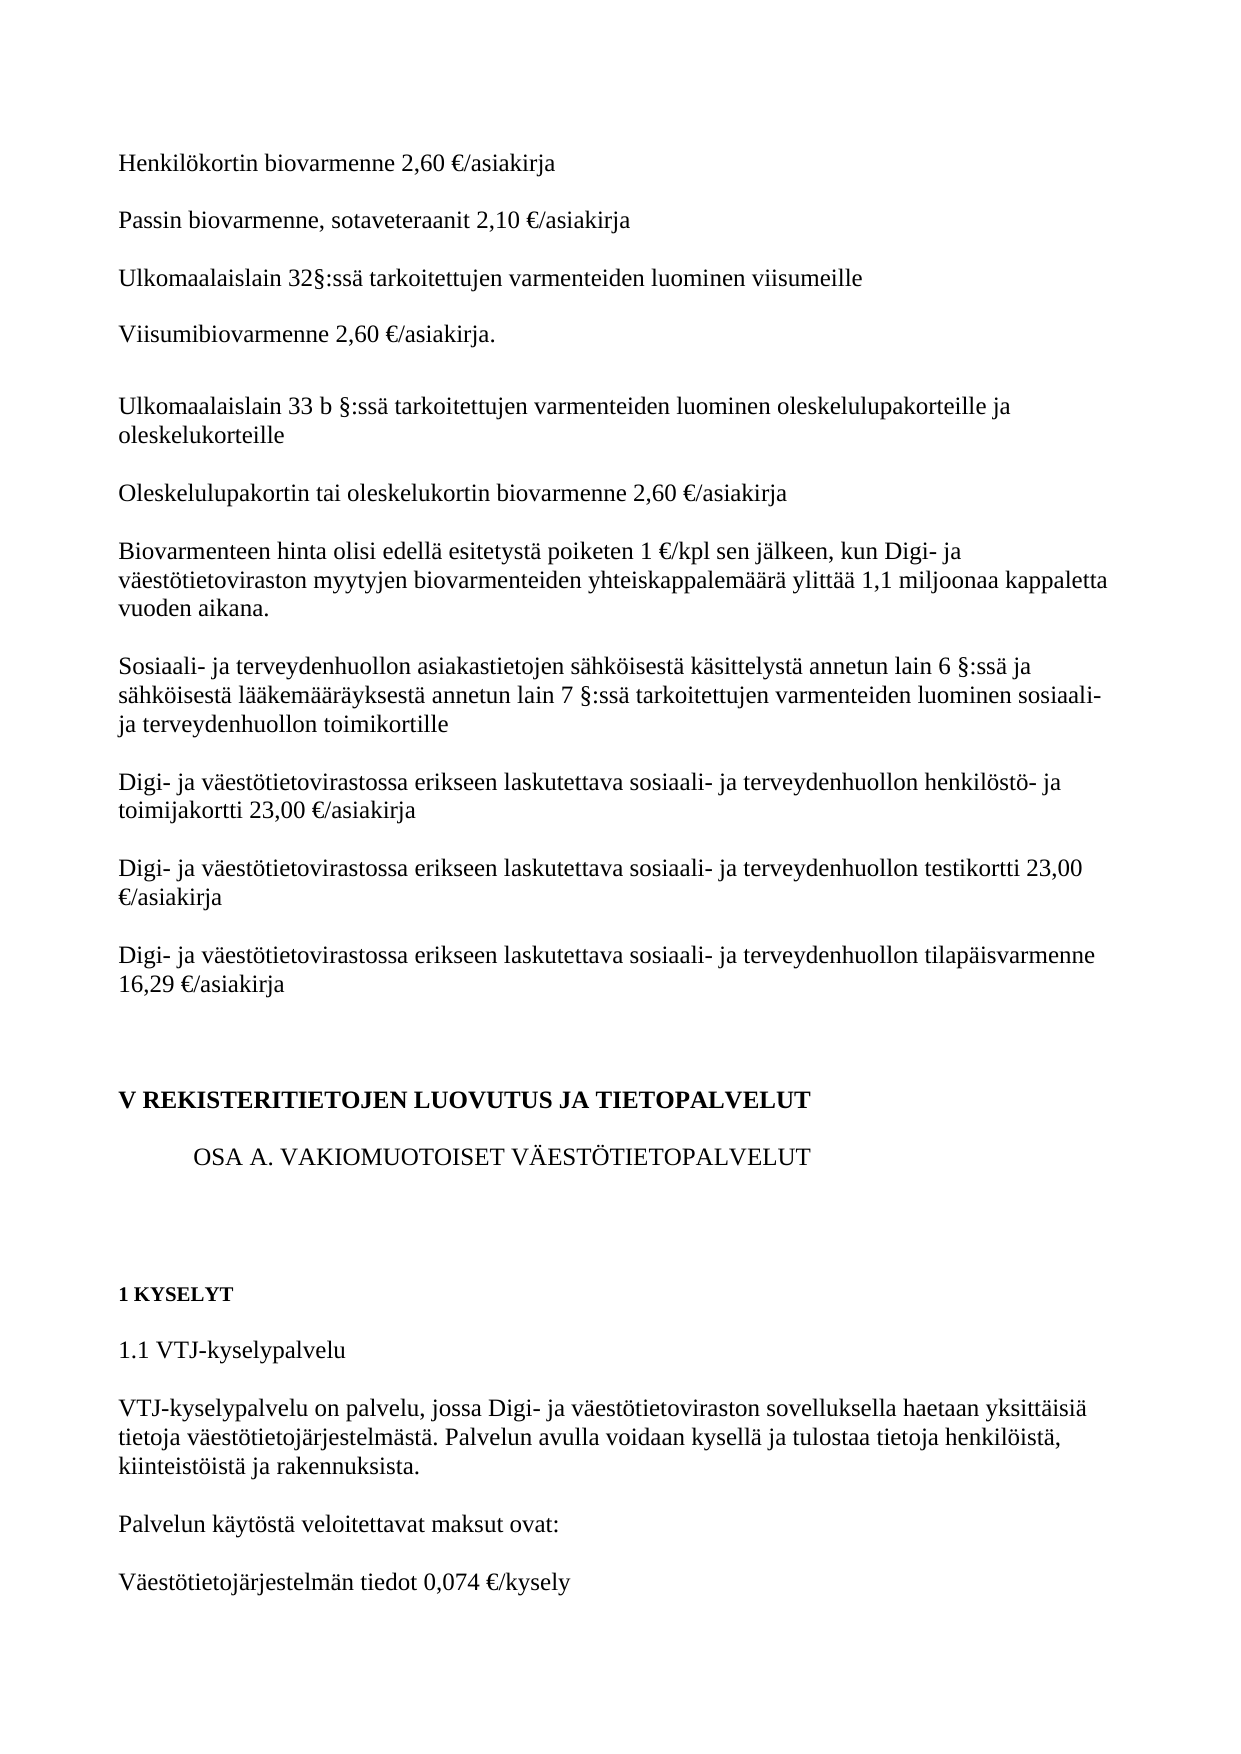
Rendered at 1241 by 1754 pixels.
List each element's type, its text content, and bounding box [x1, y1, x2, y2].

text OSA A. VAKIOMUOTOISET VÄESTÖTIETOPALVELUT [193, 1142, 1122, 1171]
text Palvelun käytöstä veloitettavat maksut ovat: [118, 1509, 1122, 1537]
text Väestötietojärjestelmän tiedot 0,074 €/kysely [118, 1567, 1122, 1595]
text Viisumibiovarmenne 2,60 €/asiakirja. [118, 319, 1122, 348]
text Ulkomaalaislain 32§:ssä tarkoitettujen varmenteiden luominen viisumeille [118, 263, 1122, 292]
text V REKISTERITIETOJEN LUOVUTUS JA TIETOPALVELUT [118, 1085, 1122, 1113]
text Passin biovarmenne, sotaveteraanit 2,10 €/asiakirja [118, 206, 1122, 234]
text Digi- ja väestötietovirastossa erikseen laskutettava sosiaali- ja terveydenhuollon testikortti 23,00 €/asiakirja [118, 853, 1122, 911]
text Biovarmenteen hinta olisi edellä esitetystä poiketen 1 €/kpl sen jälkeen, kun Digi- ja väestötietoviraston myytyjen biovarmenteiden yhteiskappalemäärä ylittää 1,1 miljoonaa kappaletta vuoden aikana. [118, 536, 1122, 622]
text 1.1 VTJ-kyselypalvelu [118, 1335, 1122, 1364]
text Digi- ja väestötietovirastossa erikseen laskutettava sosiaali- ja terveydenhuollon henkilöstö- ja toimijakortti 23,00 €/asiakirja [118, 767, 1122, 824]
text Digi- ja väestötietovirastossa erikseen laskutettava sosiaali- ja terveydenhuollon tilapäisvarmenne 16,29 €/asiakirja [118, 940, 1122, 998]
text Henkilökortin biovarmenne 2,60 €/asiakirja [118, 148, 1122, 176]
text Ulkomaalaislain 33 b §:ssä tarkoitettujen varmenteiden luominen oleskelulupakorteille ja oleskelukorteille [118, 391, 1122, 449]
text Sosiaali- ja terveydenhuollon asiakastietojen sähköisestä käsittelystä annetun lain 6 §:ssä ja sähköisestä lääkemääräyksestä annetun lain 7 §:ssä tarkoitettujen varmenteiden luominen sosiaali- ja terveydenhuollon toimikortille [118, 651, 1122, 738]
text VTJ-kyselypalvelu on palvelu, jossa Digi- ja väestötietoviraston sovelluksella haetaan yksittäisiä tietoja väestötietojärjestelmästä. Palvelun avulla voidaan kysellä ja tulostaa tietoja henkilöistä, kiinteistöistä ja rakennuksista. [118, 1393, 1122, 1479]
text 1 KYSELYT [118, 1282, 1122, 1306]
text Oleskelulupakortin tai oleskelukortin biovarmenne 2,60 €/asiakirja [118, 478, 1122, 507]
